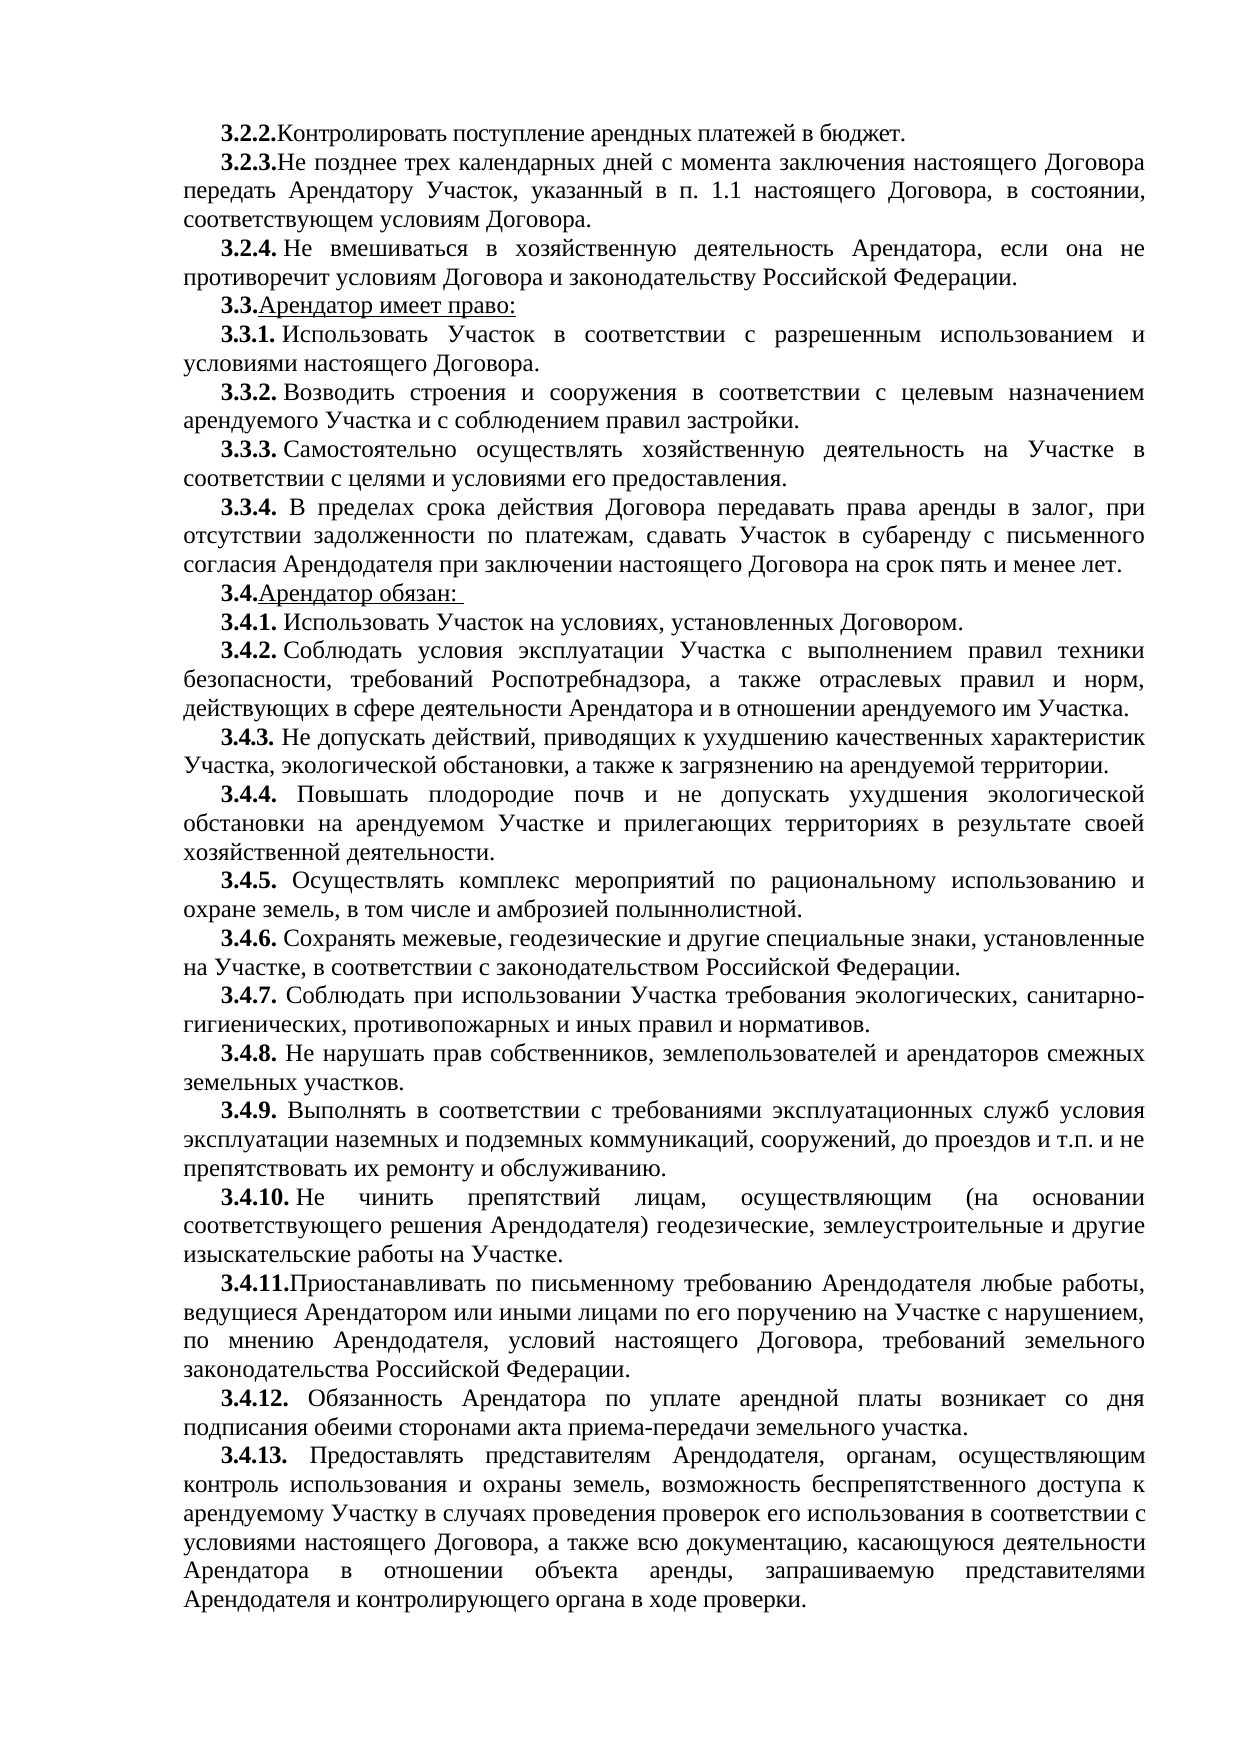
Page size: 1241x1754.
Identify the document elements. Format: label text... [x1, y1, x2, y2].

text 3.4.1. Использовать Участок на условиях, установленных Договором. [183, 607, 1146, 636]
text 3.4.13. Предоставлять представителям Арендодателя, органам, осуществляющим контроль использования и охраны земель, возможность беспрепятственного доступа к арендуемому Участку в случаях проведения проверок его использования в соответствии с условиями настоящего Договора, а также всю документацию, касающуюся деятельности Арендатора в отношении объекта аренды, запрашиваемую представителями Арендодателя и контролирующего органа в ходе проверки. [183, 1441, 1146, 1613]
text 3.3.3. Самостоятельно осуществлять хозяйственную деятельность на Участке в соответствии с целями и условиями его предоставления. [183, 434, 1146, 492]
text 3.4.4. Повышать плодородие почв и не допускать ухудшения экологической обстановки на арендуемом Участке и прилегающих территориях в результате своей хозяйственной деятельности. [183, 779, 1146, 866]
text 3.2.2.Контролировать поступление арендных платежей в бюджет. [183, 118, 1146, 147]
text 3.3.1. Использовать Участок в соответствии с разрешенным использованием и условиями настоящего Договора. [183, 319, 1146, 377]
text 3.4.3. Не допускать действий, приводящих к ухудшению качественных характеристик Участка, экологической обстановки, а также к загрязнению на арендуемой территории. [183, 722, 1146, 779]
text 3.3.2. Возводить строения и сооружения в соответствии с целевым назначением арендуемого Участка и с соблюдением правил застройки. [183, 377, 1146, 434]
text 3.3.4. В пределах срока действия Договора передавать права аренды в залог, при отсутствии задолженности по платежам, сдавать Участок в субаренду с письменного согласия Арендодателя при заключении настоящего Договора на срок пять и менее лет. [183, 492, 1146, 578]
text 3.4.9. Выполнять в соответствии с требованиями эксплуатационных служб условия эксплуатации наземных и подземных коммуникаций, сооружений, до проездов и т.п. и не препятствовать их ремонту и обслуживанию. [183, 1096, 1146, 1182]
text 3.4.6. Сохранять межевые, геодезические и другие специальные знаки, установленные на Участке, в соответствии с законодательством Российской Федерации. [183, 923, 1146, 981]
text 3.4.11.Приостанавливать по письменному требованию Арендодателя любые работы, ведущиеся Арендатором или иными лицами по его поручению на Участке с нарушением, по мнению Арендодателя, условий настоящего Договора, требований земельного законодательства Российской Федерации. [183, 1268, 1146, 1383]
text 3.4.5. Осуществлять комплекс мероприятий по рациональному использованию и охране земель, в том числе и амброзией полыннолистной. [183, 866, 1146, 923]
text 3.4.Арендатор обязан: [183, 578, 1146, 607]
text 3.4.12. Обязанность Арендатора по уплате арендной платы возникает со дня подписания обеими сторонами акта приема-передачи земельного участка. [183, 1383, 1146, 1441]
text 3.4.8. Не нарушать прав собственников, землепользователей и арендаторов смежных земельных участков. [183, 1038, 1146, 1096]
text 3.4.10. Не чинить препятствий лицам, осуществляющим (на основании соответствующего решения Арендодателя) геодезические, землеустроительные и другие изыскательские работы на Участке. [183, 1182, 1146, 1268]
text 3.4.2. Соблюдать условия эксплуатации Участка с выполнением правил техники безопасности, требований Роспотребнадзора, а также отраслевых правил и норм, действующих в сфере деятельности Арендатора и в отношении арендуемого им Участка. [183, 636, 1146, 722]
text 3.3.Арендатор имеет право: [183, 291, 1146, 319]
text 3.4.7. Соблюдать при использовании Участка требования экологических, санитарно-гигиенических, противопожарных и иных правил и нормативов. [183, 981, 1146, 1038]
text 3.2.4. Не вмешиваться в хозяйственную деятельность Арендатора, если она не противоречит условиям Договора и законодательству Российской Федерации. [183, 233, 1146, 291]
text 3.2.3.Не позднее трех календарных дней с момента заключения настоящего Договора передать Арендатору Участок, указанный в п. 1.1 настоящего Договора, в состоянии, соответствующем условиям Договора. [183, 147, 1146, 233]
